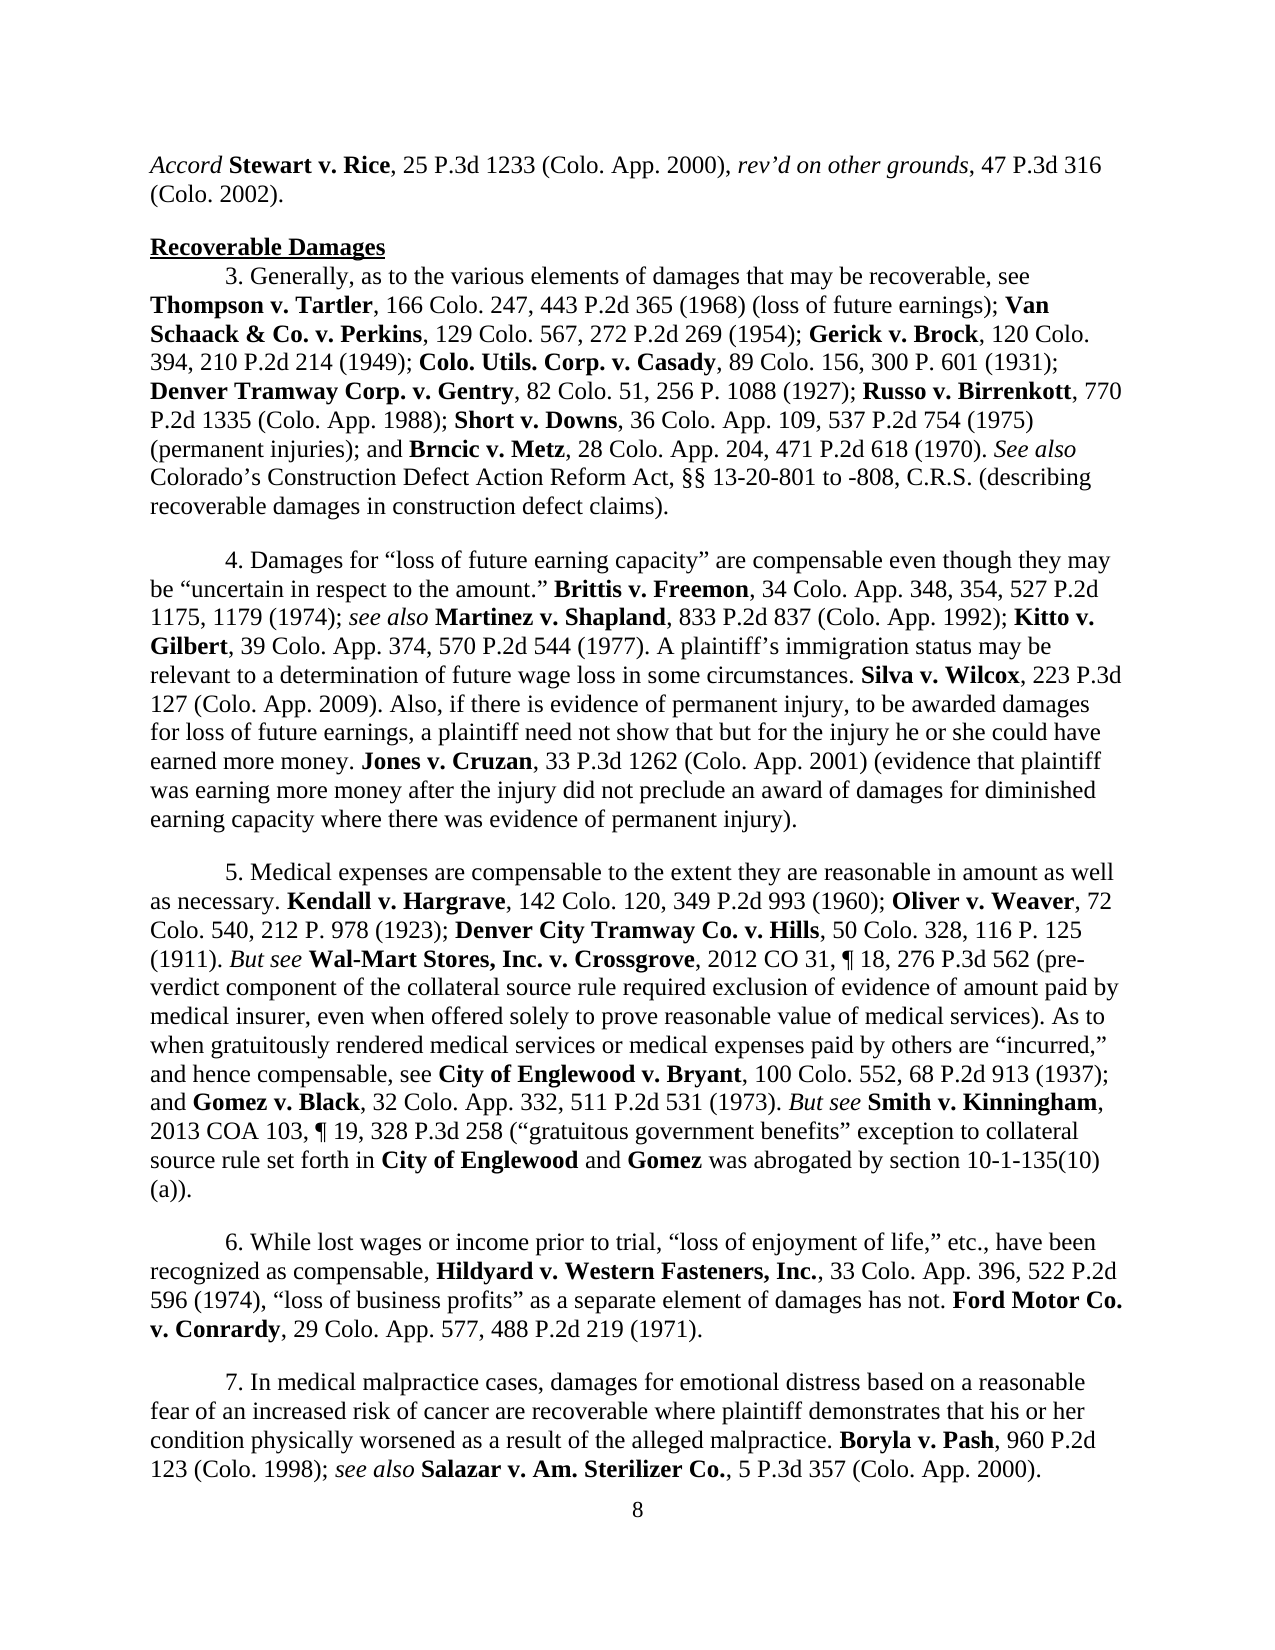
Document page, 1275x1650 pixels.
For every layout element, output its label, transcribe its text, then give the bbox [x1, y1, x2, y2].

text 3. Generally, as to the various elements of damages that may be recoverable, see Thompson v. Tartler, 166 Colo. 247, 443 P.2d 365 (1968) (loss of future earnings); Van Schaack & Co. v. Perkins, 129 Colo. 567, 272 P.2d 269 (1954); Gerick v. Brock, 120 Colo. 394, 210 P.2d 214 (1949); Colo. Utils. Corp. v. Casady, 89 Colo. 156, 300 P. 601 (1931); Denver Tramway Corp. v. Gentry, 82 Colo. 51, 256 P. 1088 (1927); Russo v. Birrenkott, 770 P.2d 1335 (Colo. App. 1988); Short v. Downs, 36 Colo. App. 109, 537 P.2d 754 (1975) (permanent injuries); and Brncic v. Metz, 28 Colo. App. 204, 471 P.2d 618 (1970). See also Colorado’s Construction Defect Action Reform Act, §§ 13-20-801 to -808, C.R.S. (describing recoverable damages in construction defect claims). [150, 261, 1125, 520]
text 7. In medical malpractice cases, damages for emotional distress based on a reasonable fear of an increased risk of cancer are recoverable where plaintiff demonstrates that his or her condition physically worsened as a result of the alleged malpractice. Boryla v. Pash, 960 P.2d 123 (Colo. 1998); see also Salazar v. Am. Sterilizer Co., 5 P.3d 357 (Colo. App. 2000). [150, 1367, 1125, 1482]
text 4. Damages for “loss of future earning capacity” are compensable even though they may be “uncertain in respect to the amount.” Brittis v. Freemon, 34 Colo. App. 348, 354, 527 P.2d 1175, 1179 (1974); see also Martinez v. Shapland, 833 P.2d 837 (Colo. App. 1992); Kitto v. Gilbert, 39 Colo. App. 374, 570 P.2d 544 (1977). A plaintiff’s immigration status may be relevant to a determination of future wage loss in some circumstances. Silva v. Wilcox, 223 P.3d 127 (Colo. App. 2009). Also, if there is evidence of permanent injury, to be awarded damages for loss of future earnings, a plaintiff need not show that but for the injury he or she could have earned more money. Jones v. Cruzan, 33 P.3d 1262 (Colo. App. 2001) (evidence that plaintiff was earning more money after the injury did not preclude an award of damages for diminished earning capacity where there was evidence of permanent injury). [150, 545, 1125, 832]
text 5. Medical expenses are compensable to the extent they are reasonable in amount as well as necessary. Kendall v. Hargrave, 142 Colo. 120, 349 P.2d 993 (1960); Oliver v. Weaver, 72 Colo. 540, 212 P. 978 (1923); Denver City Tramway Co. v. Hills, 50 Colo. 328, 116 P. 125 (1911). But see Wal-Mart Stores, Inc. v. Crossgrove, 2012 CO 31, ¶ 18, 276 P.3d 562 (pre-verdict component of the collateral source rule required exclusion of evidence of amount paid by medical insurer, even when offered solely to prove reasonable value of medical services). As to when gratuitously rendered medical services or medical expenses paid by others are “incurred,” and hence compensable, see City of Englewood v. Bryant, 100 Colo. 552, 68 P.2d 913 (1937); and Gomez v. Black, 32 Colo. App. 332, 511 P.2d 531 (1973). But see Smith v. Kinningham, 2013 COA 103, ¶ 19, 328 P.3d 258 (“gratuitous government benefits” exception to collateral source rule set forth in City of Englewood and Gomez was abrogated by section 10-1-135(10)(a)). [150, 857, 1125, 1202]
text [150, 150, 1125, 207]
text Recoverable Damages [150, 232, 1125, 261]
text 6. While lost wages or income prior to trial, “loss of enjoyment of life,” etc., have been recognized as compensable, Hildyard v. Western Fasteners, Inc., 33 Colo. App. 396, 522 P.2d 596 (1974), “loss of business profits” as a separate element of damages has not. Ford Motor Co. v. Conrardy, 29 Colo. App. 577, 488 P.2d 219 (1971). [150, 1227, 1125, 1342]
